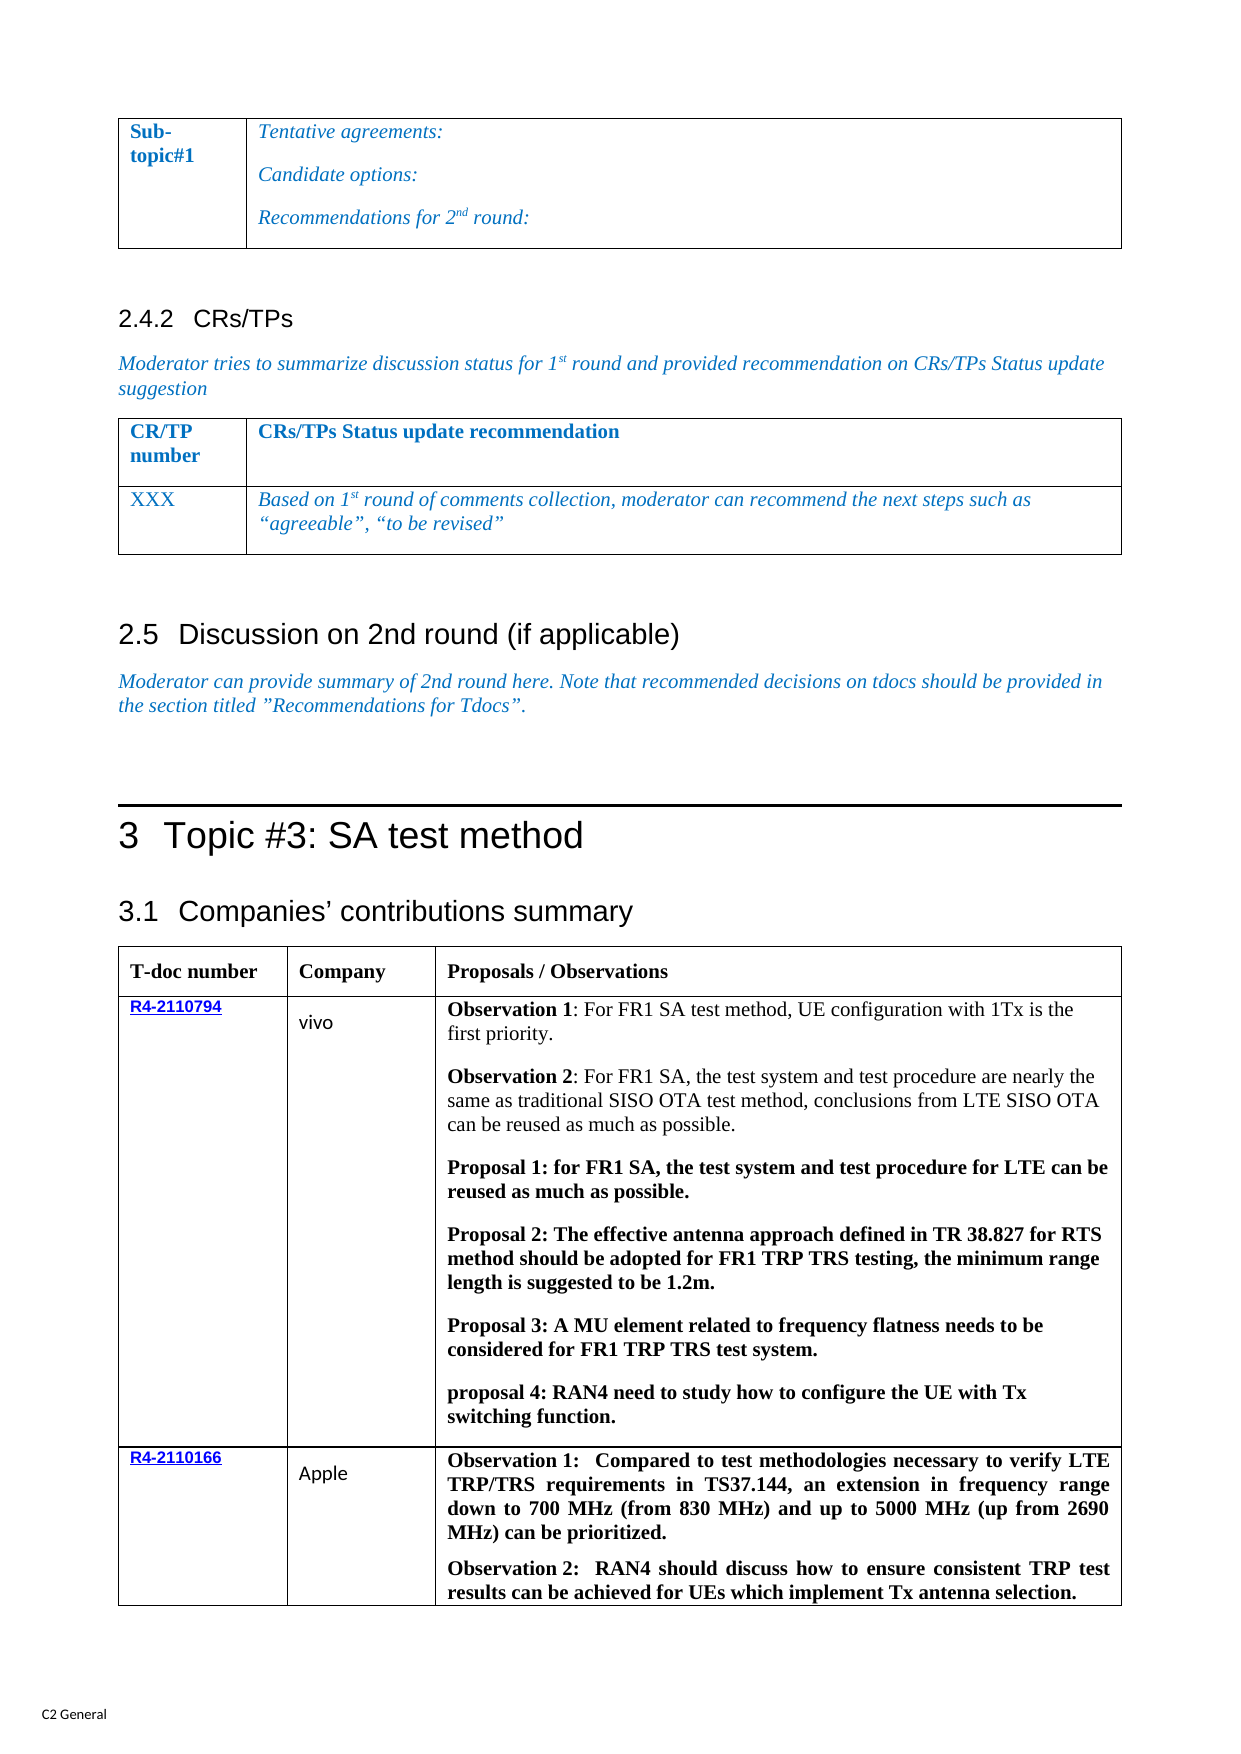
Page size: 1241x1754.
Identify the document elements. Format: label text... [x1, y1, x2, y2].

subtitle Discussion on 2nd round (if applicable) [118, 617, 1122, 650]
subtitle Companies’ contributions summary [118, 894, 1122, 927]
table_cell R4-2110794 [119, 997, 287, 1446]
text Moderator can provide summary of 2nd round here. Note that recommended decisions on tdocs should be provided in the section titled ”Recommendations for Tdocs”. [118, 669, 1122, 717]
table_cell Based on 1st round of comments collection, moderator can recommend the next steps such as “agreeable”, “to be revised” [247, 487, 1121, 554]
table_header CRs/TPs Status update recommendation [247, 419, 1121, 486]
table_cell XXX [119, 487, 246, 554]
subtitle CRs/TPs [118, 304, 1122, 333]
table_cell Observation 1: For FR1 SA test method, UE configuration with 1Tx is the first priority. Observation 2: For FR1 SA, the test system and test procedure are nearly the same as traditional SISO OTA test method, conclusions from LTE SISO OTA can be reused as much as possible. Proposal 1: for FR1 SA, the test system and test procedure for LTE can be reused as much as possible. Proposal 2: The effective antenna approach defined in TR 38.827 for RTS method should be adopted for FR1 TRP TRS testing, the minimum range length is suggested to be 1.2m. Proposal 3: A MU element related to frequency flatness needs to be considered for FR1 TRP TRS test system. proposal 4: RAN4 need to study how to configure the UE with Tx switching function. [436, 997, 1121, 1446]
subtitle Topic #3: SA test method [118, 807, 1122, 856]
table_header CR/TP number [119, 419, 246, 486]
table_header T-doc number [119, 947, 287, 996]
table_cell R4-2110166 [119, 1448, 287, 1605]
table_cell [436, 1448, 1121, 1605]
table_header Company [288, 947, 435, 996]
table_cell vivo [288, 997, 435, 1446]
text Moderator tries to summarize discussion status for 1st round and provided recommendation on CRs/TPs Status update suggestion [118, 351, 1122, 399]
table_cell Apple [288, 1448, 435, 1605]
table_cell Sub-topic#1 [119, 119, 246, 247]
table_cell Tentative agreements: Candidate options: Recommendations for 2nd round: [247, 119, 1121, 247]
table_header Proposals / Observations [436, 947, 1121, 996]
